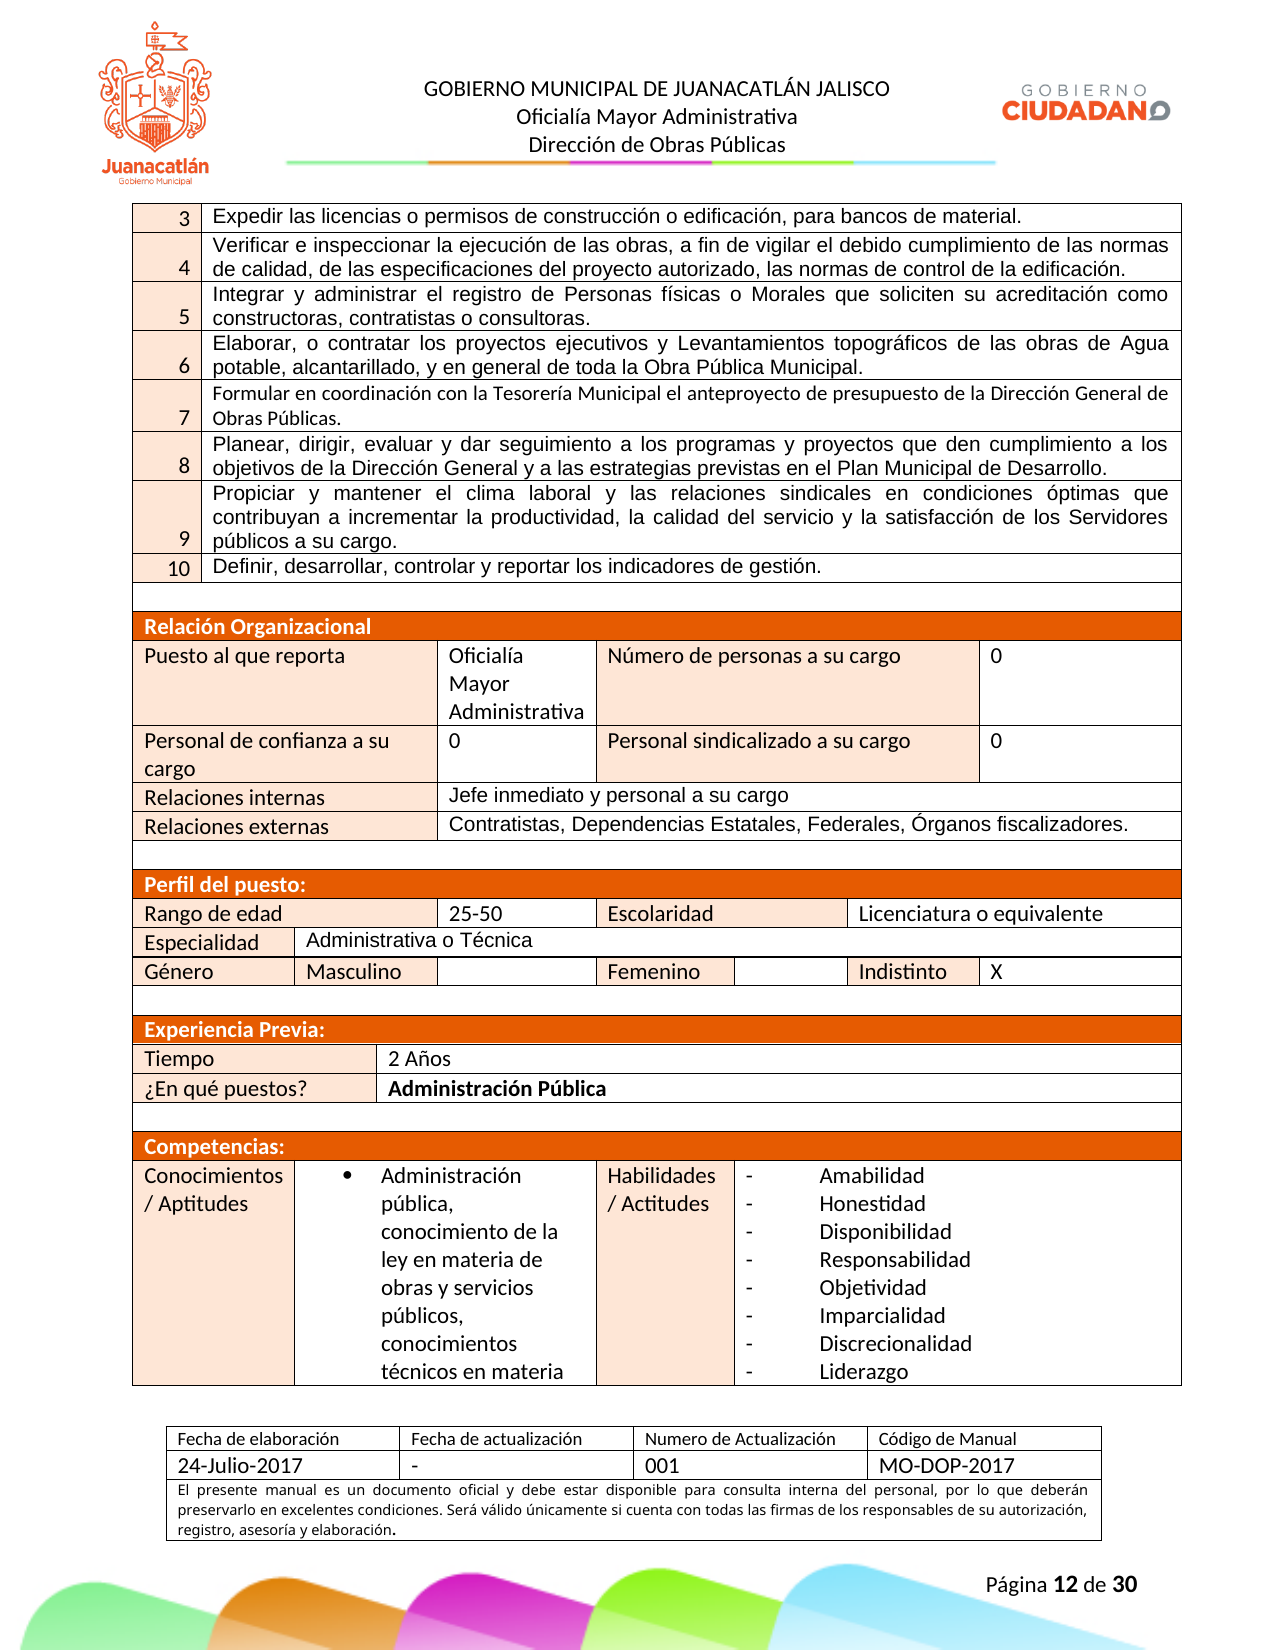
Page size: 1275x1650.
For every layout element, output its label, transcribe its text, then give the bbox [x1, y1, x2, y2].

table_cell X [980, 958, 1181, 985]
table_cell Jefe inmediato y personal a su cargo [438, 783, 1181, 811]
table_cell Oficialía Mayor Administrativa [438, 641, 596, 725]
table_cell Definir, desarrollar, controlar y reportar los indicadores de gestión. [202, 554, 1181, 582]
table_cell 6 [133, 331, 201, 379]
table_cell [735, 1161, 1181, 1385]
table_cell 10 [133, 554, 201, 582]
table_cell 0 [980, 726, 1181, 782]
table_cell 3 [133, 204, 201, 232]
table_cell Expedir las licencias o permisos de construcción o edificación, para bancos de material. [202, 204, 1181, 232]
table_cell [133, 986, 1181, 1014]
picture [0, 0, 1275, 1650]
table_cell Administración Pública [377, 1074, 1181, 1102]
table_cell Relaciones externas [133, 812, 437, 840]
table_cell 25-50 [438, 899, 596, 927]
table_cell 4 [133, 233, 201, 281]
table_cell 2 Años [377, 1045, 1181, 1073]
table_cell Formular en coordinación con el anteproyecto de presupuesto de de Obras Públicas. [202, 380, 1181, 431]
table_cell Perfil del puesto: [133, 870, 1181, 898]
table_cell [295, 1161, 596, 1385]
table_cell Propiciar y mantener el clima laboral y las relaciones sindicales en condiciones óptimas que contribuyan a incrementar la productividad, la calidad del servicio y la satisfacción de los Servidores públicos a su cargo. [202, 481, 1181, 553]
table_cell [597, 1161, 734, 1385]
table_cell Integrar y administrar el registro de Personas físicas o Morales que soliciten su acreditación como constructoras, contratistas o consultoras. [202, 282, 1181, 330]
table_cell [133, 583, 1181, 611]
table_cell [133, 1161, 294, 1385]
table_cell Competencias: [133, 1132, 1181, 1160]
table_cell [133, 841, 1181, 869]
table_cell Género [133, 958, 294, 985]
table_cell Indistinto [848, 958, 979, 985]
table_cell Personal de confianza a su cargo [133, 726, 437, 782]
table_cell Rango de edad [133, 899, 437, 927]
table_cell Licenciatura o equivalente [848, 899, 1181, 927]
table_cell Verificar e inspeccionar la ejecución de las obras, a fin de vigilar el debido cumplimiento de las normas de calidad, de las especificaciones del proyecto autorizado, las normas de control de la edificación. [202, 233, 1181, 281]
table_cell Femenino [597, 958, 734, 985]
table_cell Relación Organizacional [133, 612, 1181, 640]
table_cell [133, 1103, 1181, 1131]
table_cell Masculino [295, 958, 437, 985]
table_cell Administrativa o Técnica [295, 928, 1181, 956]
table_cell Especialidad [133, 928, 294, 956]
table_cell Tiempo [133, 1045, 376, 1073]
table_cell [438, 958, 596, 985]
table_cell 5 [133, 282, 201, 330]
table_cell 8 [133, 432, 201, 480]
table_cell Personal sindicalizado a su cargo [597, 726, 979, 782]
table_cell Contratistas, Dependencias Estatales, Federales, Órganos fiscalizadores. [438, 812, 1181, 840]
table_cell Planear, dirigir, evaluar y dar seguimiento a los programas y proyectos que den cumplimiento a los objetivos de y a las estrategias previstas en el Plan Municipal de Desarrollo. [202, 432, 1181, 480]
table_cell ¿En qué puestos? [133, 1074, 376, 1102]
table_cell Relaciones internas [133, 783, 437, 811]
table_cell Puesto al que reporta [133, 641, 437, 725]
table_cell [735, 958, 847, 985]
table_cell Número de personas a su cargo [597, 641, 979, 725]
table_cell Elaborar, o contratar los proyectos ejecutivos y Levantamientos topográficos de las obras de Agua potable, alcantarillado, y en general de toda Municipal. [202, 331, 1181, 379]
table_cell 7 [133, 380, 201, 431]
table_cell 0 [980, 641, 1181, 725]
table_cell 9 [133, 481, 201, 553]
table_cell Experiencia Previa: [133, 1016, 1181, 1043]
table_cell 0 [438, 726, 596, 782]
table_cell Escolaridad [597, 899, 847, 927]
